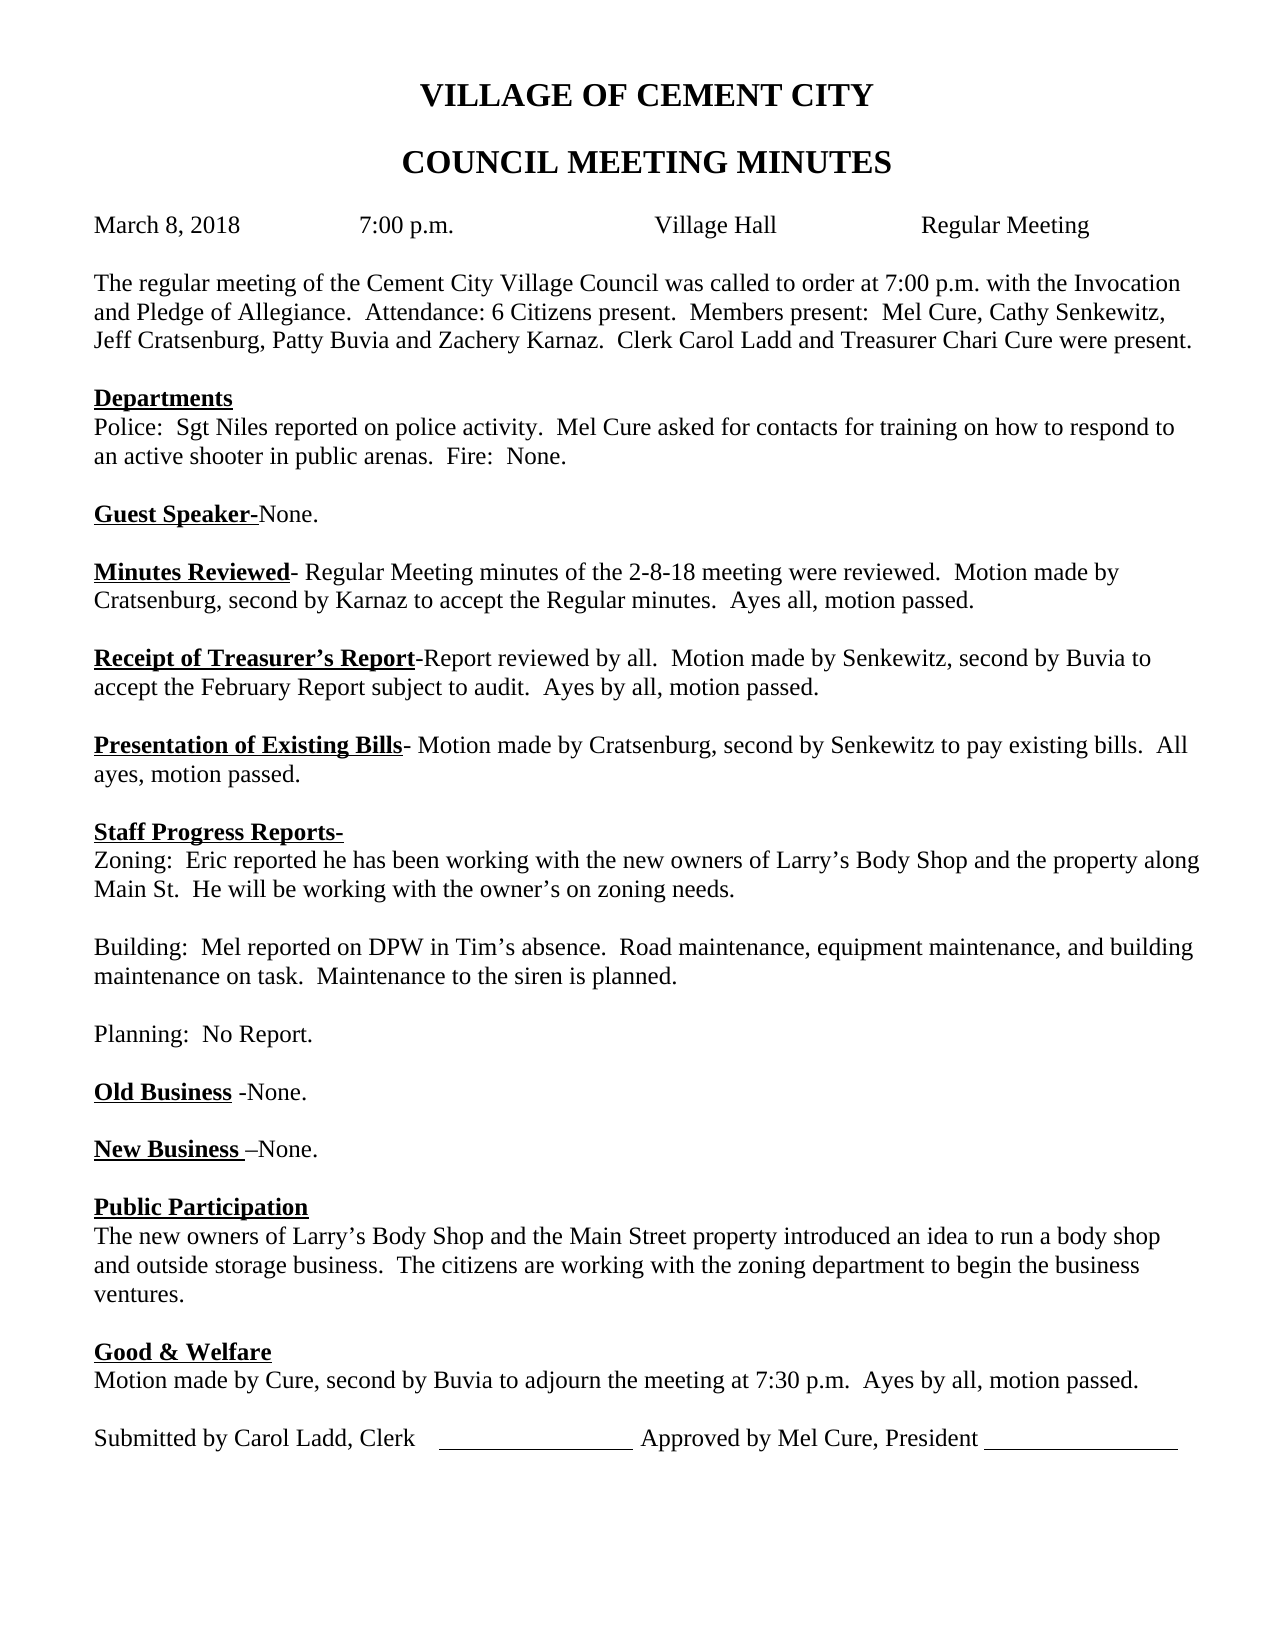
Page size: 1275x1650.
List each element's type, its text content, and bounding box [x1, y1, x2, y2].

text The regular meeting of the Cement City Village Council was called to order at 7:00 p.m. with the Invocation and Pledge of Allegiance. Attendance: 6 Citizens present. Members present: Mel Cure, Cathy Senkewitz, Jeff Cratsenburg, Patty Buvia and Zachery Karnaz. Clerk Carol Ladd and Treasurer Chari Cure were present. [94, 268, 1200, 354]
text Public Participation The new owners of Larry’s Body Shop and the Main Street property introduced an idea to run a body shop and outside storage business. The citizens are working with the zoning department to begin the business ventures. [94, 1192, 1200, 1307]
text Old Business -None. [94, 1077, 1200, 1105]
text Departments Police: Sgt Niles reported on police activity. Mel Cure asked for contacts for training on how to respond to an active shooter in public arenas. Fire: None. [94, 383, 1200, 469]
text New Business –None. [94, 1134, 1200, 1163]
text March 8, 2018 7:00 p.m. Village Hall Regular Meeting [94, 210, 1200, 239]
text Submitted by Carol Ladd, Clerk Approved by Mel Cure, President [94, 1423, 1200, 1452]
text Building: Mel reported on DPW in Tim’s absence. Road maintenance, equipment maintenance, and building maintenance on task. Maintenance to the siren is planned. [94, 932, 1200, 989]
text Minutes Reviewed- Regular Meeting minutes of the 2-8-18 meeting were reviewed. Motion made by Cratsenburg, second by Karnaz to accept the Regular minutes. Ayes all, motion passed. [94, 557, 1200, 614]
text Council Meeting Minutes [94, 142, 1200, 181]
text Staff Progress Reports- Zoning: Eric reported he has been working with the new owners of Larry’s Body Shop and the property along Main St. He will be working with the owner’s on zoning needs. [94, 817, 1200, 903]
text Guest Speaker-None. [94, 499, 1200, 527]
text Village of Cement City [94, 75, 1200, 113]
text Good & Welfare Motion made by Cure, second by Buvia to adjourn the meeting at 7:30 p.m. Ayes by all, motion passed. [94, 1337, 1200, 1394]
text Planning: No Report. [94, 1019, 1200, 1047]
text Receipt of Treasurer’s Report-Report reviewed by all. Motion made by Senkewitz, second by Buvia to accept the February Report subject to audit. Ayes by all, motion passed. [94, 643, 1200, 701]
text Presentation of Existing Bills- Motion made by Cratsenburg, second by Senkewitz to pay existing bills. All ayes, motion passed. [94, 730, 1200, 787]
